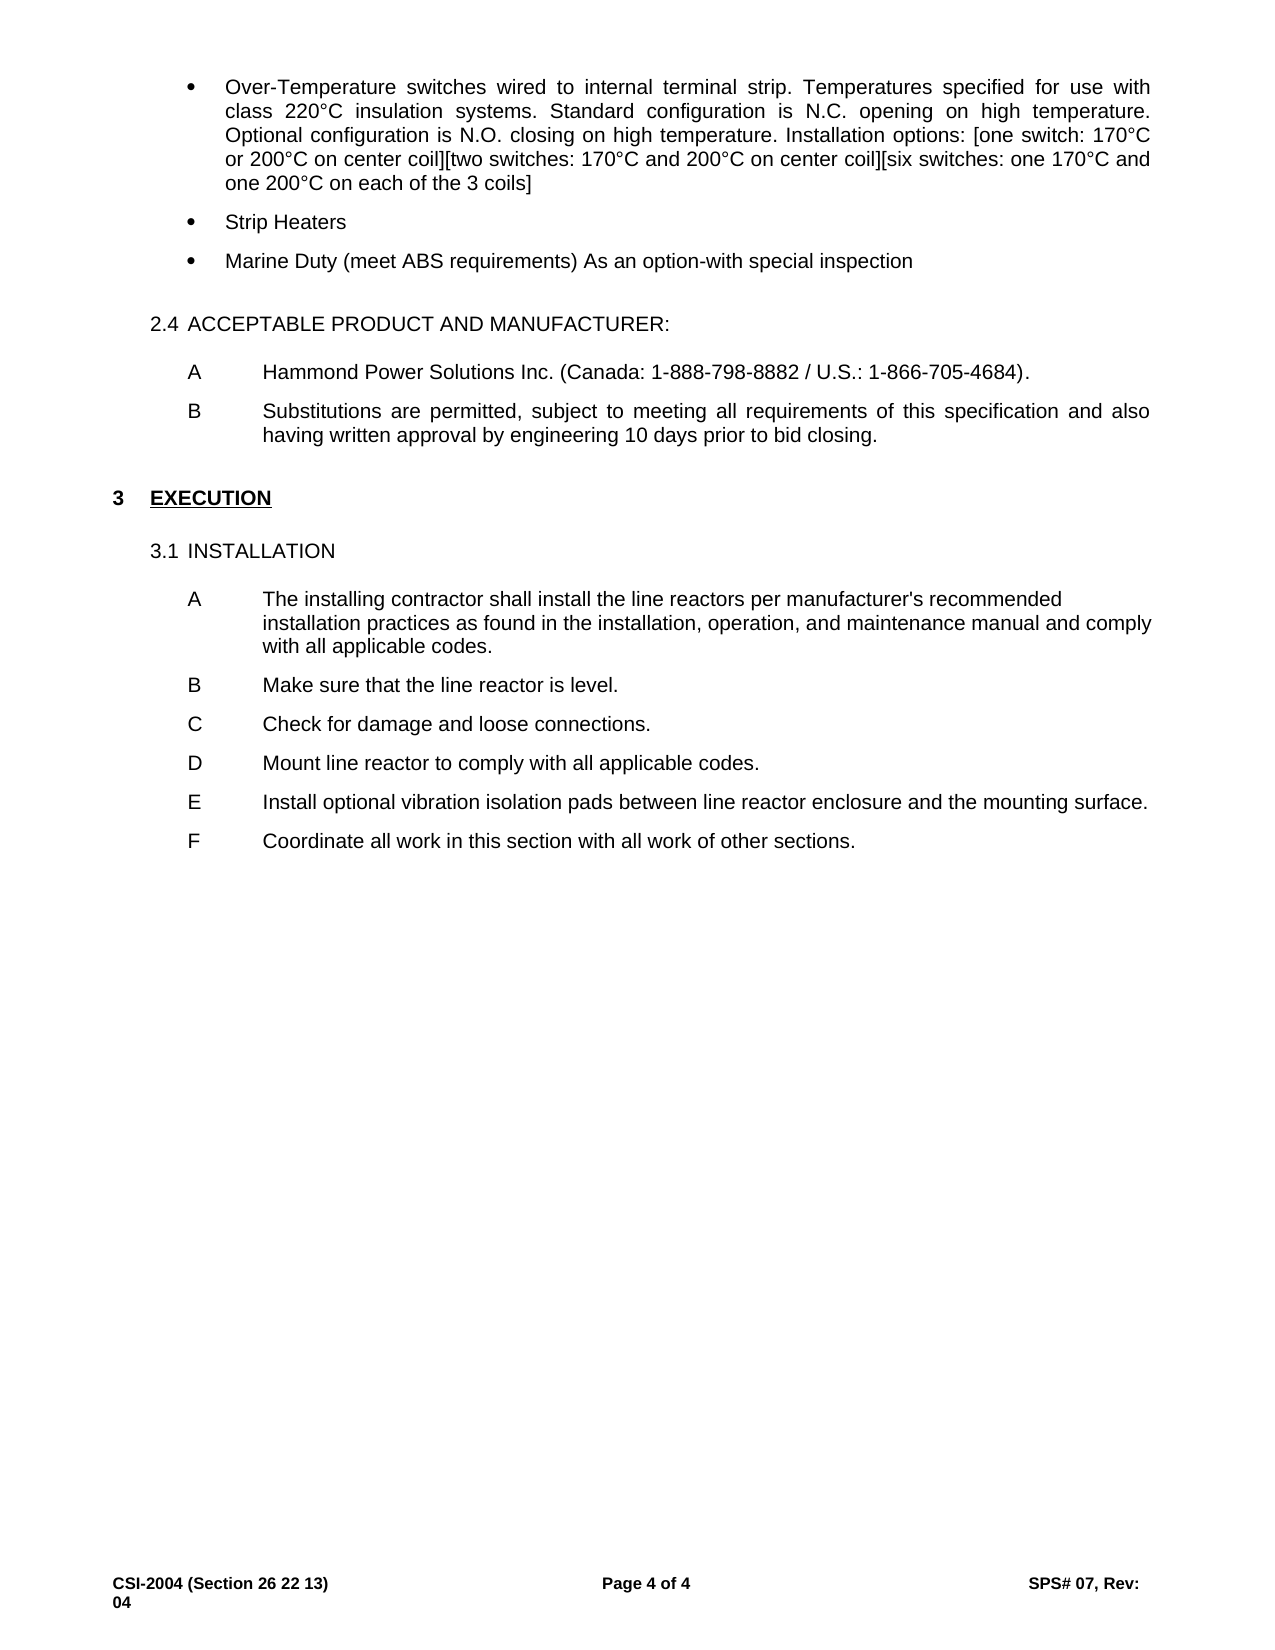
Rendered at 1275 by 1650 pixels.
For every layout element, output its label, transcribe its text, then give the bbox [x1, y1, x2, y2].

list Marine Duty (meet ABS requirements) As an option-with special inspection [187, 249, 1152, 273]
subtitle EXECUTION [112, 486, 1162, 510]
list Coordinate all work in this section with all work of other sections. [187, 829, 1162, 853]
list Installation [150, 538, 1162, 562]
list Strip Heaters [187, 210, 1152, 234]
list Install optional vibration isolation pads between line reactor enclosure and the mounting surface. [187, 790, 1162, 814]
list Substitutions are permitted, subject to meeting all requirements of this specification and also having written approval by engineering 10 days prior to bid closing. [187, 399, 1152, 447]
list Make sure that the line reactor is level. [187, 673, 1162, 697]
list Over-Temperature switches wired to internal terminal strip. Temperatures specified for use with class 220°C insulation systems. Standard configuration is N.C. opening on high temperature. Optional configuration is N.O. closing on high temperature. Installation options: [one switch: 170°C or 200°C on center coil][two switches: 170°C and 200°C on center coil][six switches: one 170°C and one 200°C on each of the 3 coils] [187, 75, 1152, 195]
list Check for damage and loose connections. [187, 712, 1162, 736]
list Acceptable Product and Manufacturer: [150, 312, 1152, 336]
list Hammond Power Solutions Inc. (Canada: 1-888-798-8882 / U.S.: 1-866-705-4684). [187, 360, 1152, 384]
list Mount line reactor to comply with all applicable codes. [187, 751, 1162, 775]
list The installing contractor shall install the line reactors per manufacturer's recommended installation practices as found in the installation, operation, and maintenance manual and comply with all applicable codes. [187, 586, 1162, 658]
